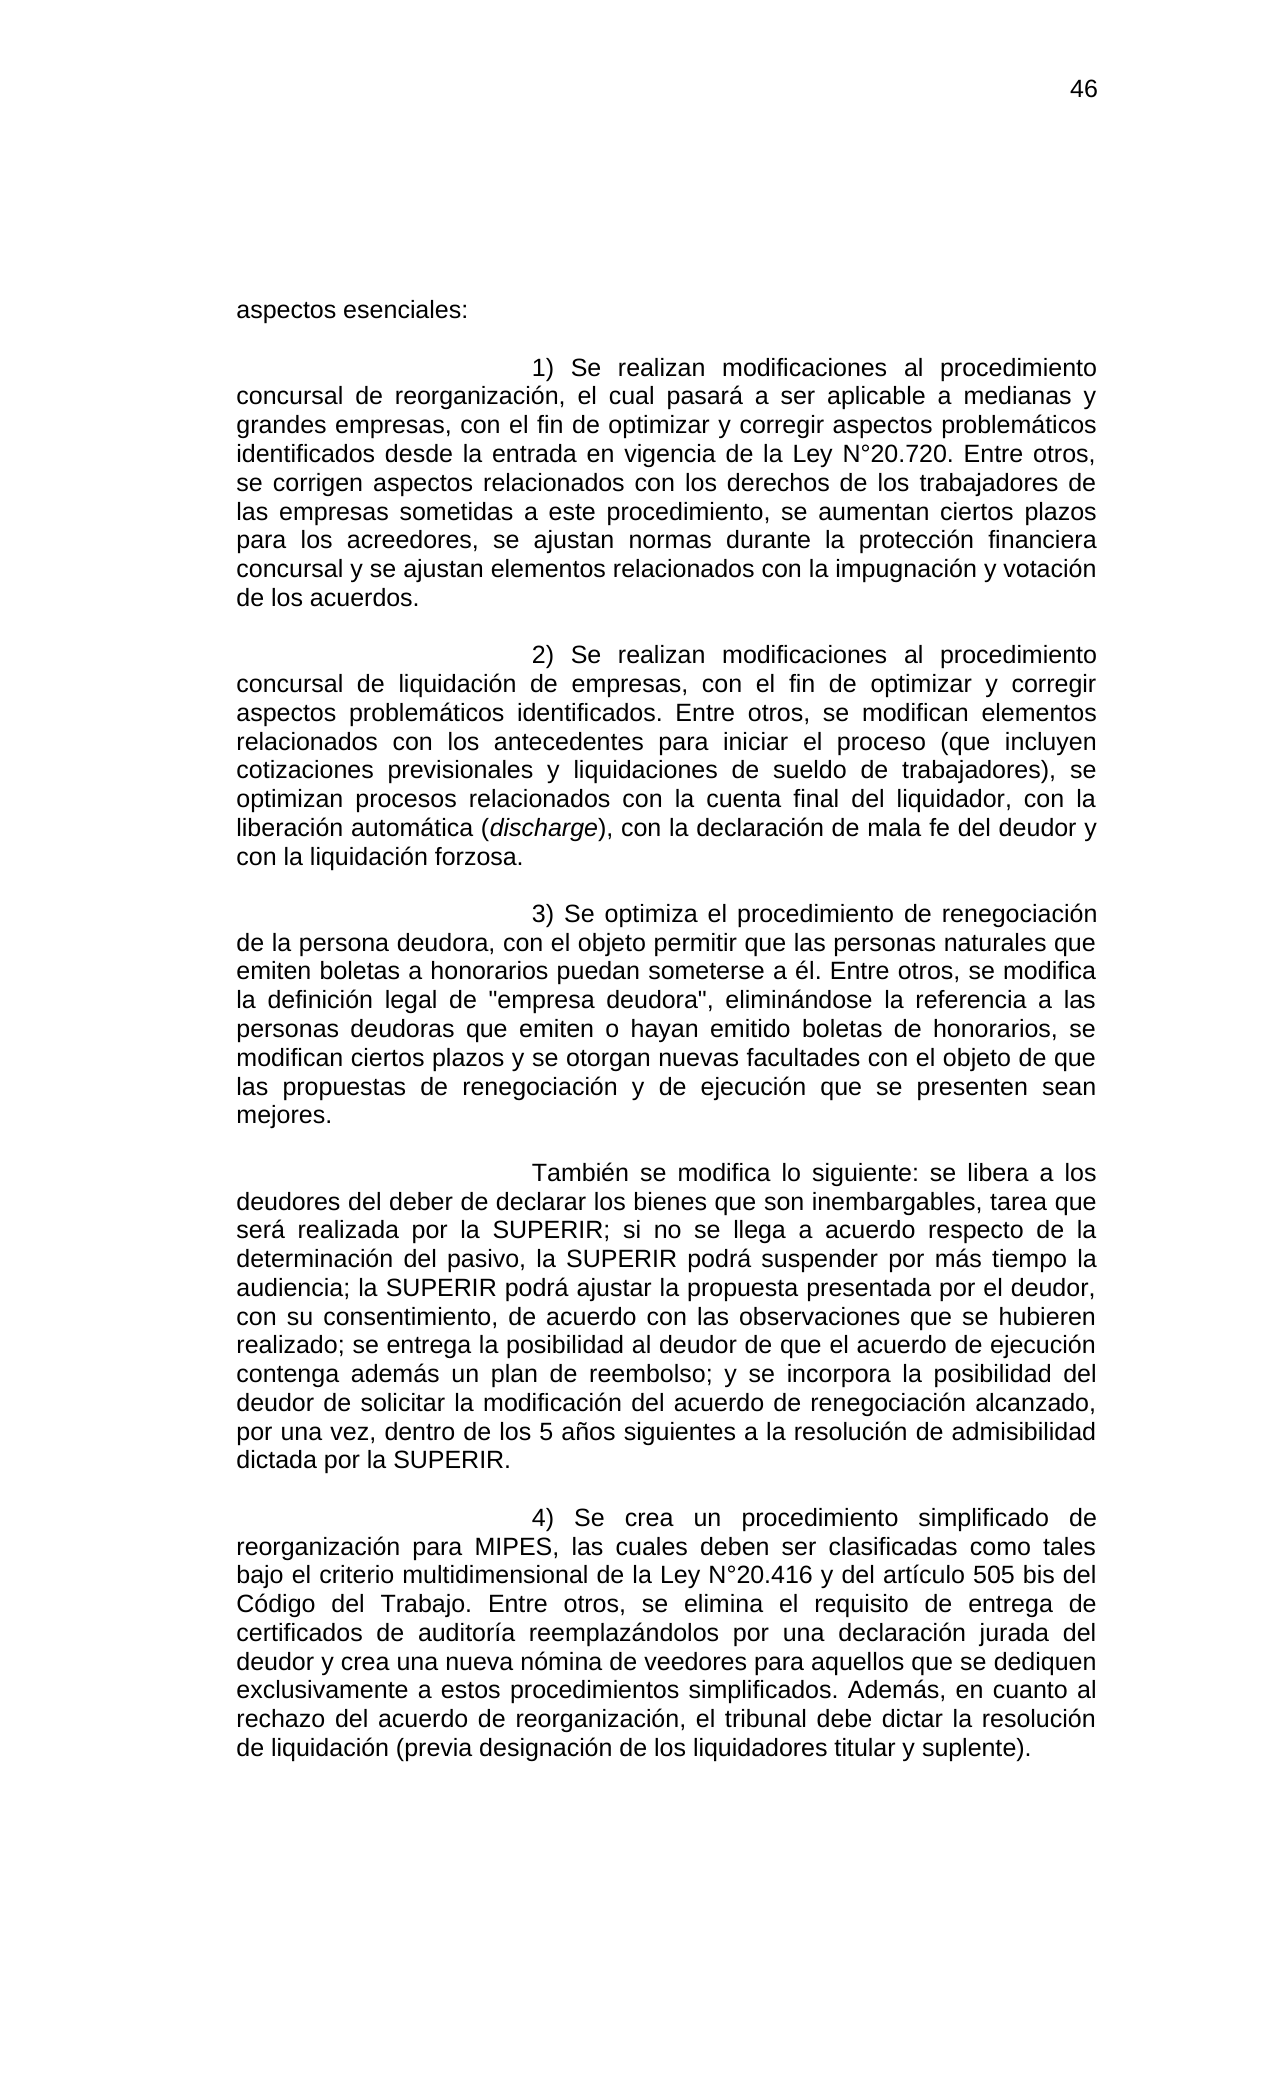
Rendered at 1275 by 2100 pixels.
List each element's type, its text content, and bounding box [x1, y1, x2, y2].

text 4) Se crea un procedimiento simplificado de reorganización para MIPES, las cuales deben ser clasificadas como tales bajo el criterio multidimensional de la Ley N°20.416 y del artículo 505 bis del Código del Trabajo. Entre otros, se elimina el requisito de entrega de certificados de auditoría reemplazándolos por una declaración jurada del deudor y crea una nueva nómina de veedores para aquellos que se dediquen exclusivamente a estos procedimientos simplificados. Además, en cuanto al rechazo del acuerdo de reorganización, el tribunal debe dictar la resolución de liquidación (previa designación de los liquidadores titular y suplente). [236, 1503, 1098, 1762]
text También se modifica lo siguiente: se libera a los deudores del deber de declarar los bienes que son inembargables, tarea que será realizada por la SUPERIR; si no se llega a acuerdo respecto de la determinación del pasivo, la SUPERIR podrá suspender por más tiempo la audiencia; la SUPERIR podrá ajustar la propuesta presentada por el deudor, con su consentimiento, de acuerdo con las observaciones que se hubieren realizado; se entrega la posibilidad al deudor de que el acuerdo de ejecución contenga además un plan de reembolso; y se incorpora la posibilidad del deudor de solicitar la modificación del acuerdo de renegociación alcanzado, por una vez, dentro de los 5 años siguientes a la resolución de admisibilidad dictada por la SUPERIR. [236, 1158, 1098, 1474]
text 2) Se realizan modificaciones al procedimiento concursal de liquidación de empresas, con el fin de optimizar y corregir aspectos problemáticos identificados. Entre otros, se modifican elementos relacionados con los antecedentes para iniciar el proceso (que incluyen cotizaciones previsionales y liquidaciones de sueldo de trabajadores), se optimizan procesos relacionados con la cuenta final del liquidador, con la liberación automática (discharge), con la declaración de mala fe del deudor y con la liquidación forzosa. [236, 640, 1098, 870]
text 3) Se optimiza el procedimiento de renegociación de la persona deudora, con el objeto permitir que las personas naturales que emiten boletas a honorarios puedan someterse a él. Entre otros, se modifica la definición legal de "empresa deudora", eliminándose la referencia a las personas deudoras que emiten o hayan emitido boletas de honorarios, se modifican ciertos plazos y se otorgan nuevas facultades con el objeto de que las propuestas de renegociación y de ejecución que se presenten sean mejores. [236, 899, 1098, 1129]
text 1) Se realizan modificaciones al procedimiento concursal de reorganización, el cual pasará a ser aplicable a medianas y grandes empresas, con el fin de optimizar y corregir aspectos problemáticos identificados desde la entrada en vigencia de la Ley N°20.720. Entre otros, se corrigen aspectos relacionados con los derechos de los trabajadores de las empresas sometidas a este procedimiento, se aumentan ciertos plazos para los acreedores, se ajustan normas durante la protección financiera concursal y se ajustan elementos relacionados con la impugnación y votación de los acuerdos. [236, 353, 1098, 612]
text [236, 295, 1098, 324]
